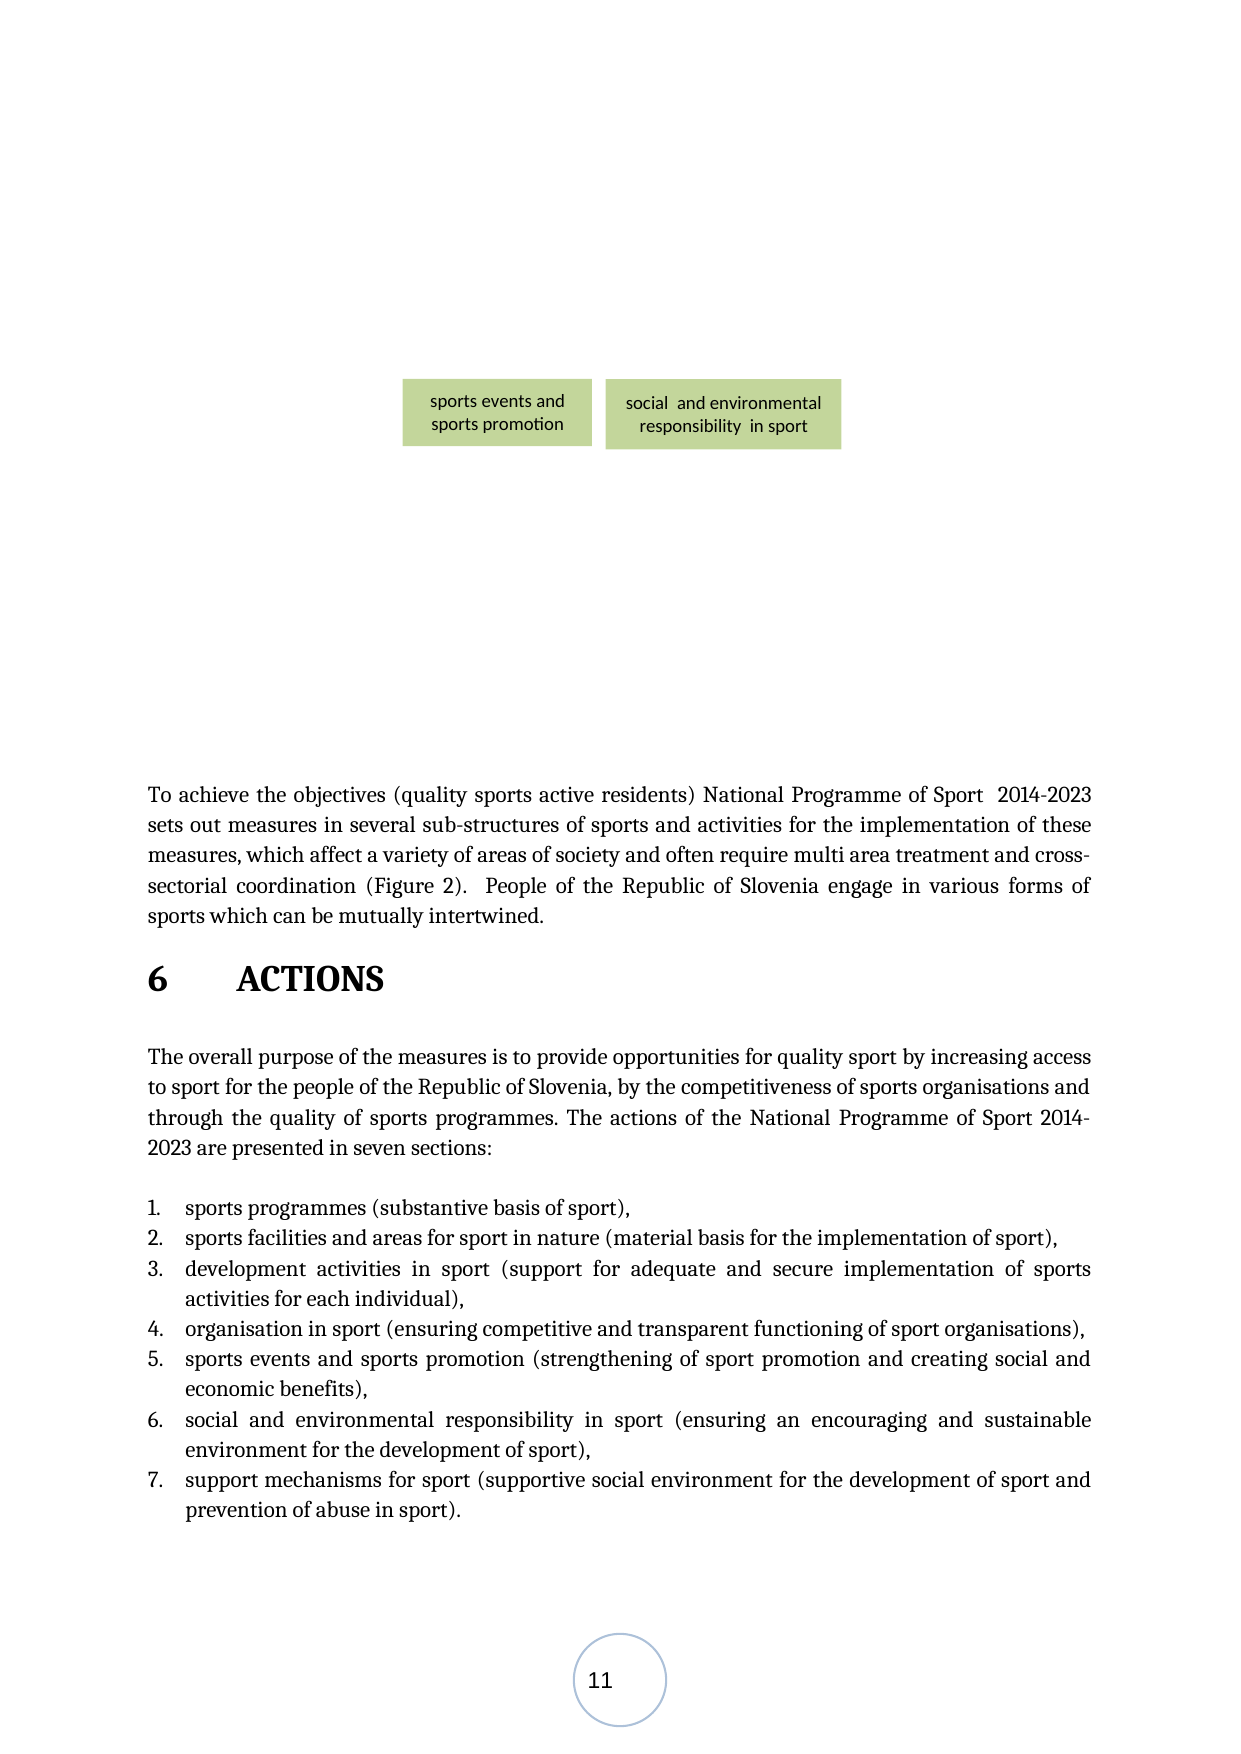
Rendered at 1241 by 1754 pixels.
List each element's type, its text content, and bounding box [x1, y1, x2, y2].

list development activities in sport (support for adequate and secure implementation of sports activities for each individual), [148, 1255, 1093, 1312]
list sports programmes (substantive basis of sport), [148, 1195, 1093, 1221]
list social and environmental responsibility in sport (ensuring an encouraging and sustainable environment for the development of sport), [148, 1406, 1093, 1463]
subtitle 6 ACTIONS [148, 958, 1093, 1001]
list sports facilities and areas for sport in nature (material basis for the implementation of sport), [148, 1225, 1093, 1252]
list sports events and sports promotion (strengthening of sport promotion and creating social and economic benefits), [148, 1346, 1093, 1403]
text The overall purpose of the measures is to provide opportunities for quality sport by increasing access to sport for the people of the Republic of Slovenia, by the competitiveness of sports organisations and through the quality of sports programmes. The actions of the National Programme of Sport 2014-2023 are presented in seven sections: [148, 1044, 1093, 1161]
text To achieve the objectives (quality sports active residents) National Programme of Sport 2014-2023 sets out measures in several sub-structures of sports and activities for the implementation of these measures, which affect a variety of areas of society and often require multi area treatment and cross-sectorial coordination (Figure 2). People of the Republic of Slovenia engage in various forms of sports which can be mutually intertwined. [148, 782, 1093, 929]
list organisation in sport (ensuring competitive and transparent functioning of sport organisations), [148, 1316, 1093, 1342]
list support mechanisms for sport (supportive social environment for the development of sport and prevention of abuse in sport). [148, 1467, 1093, 1523]
